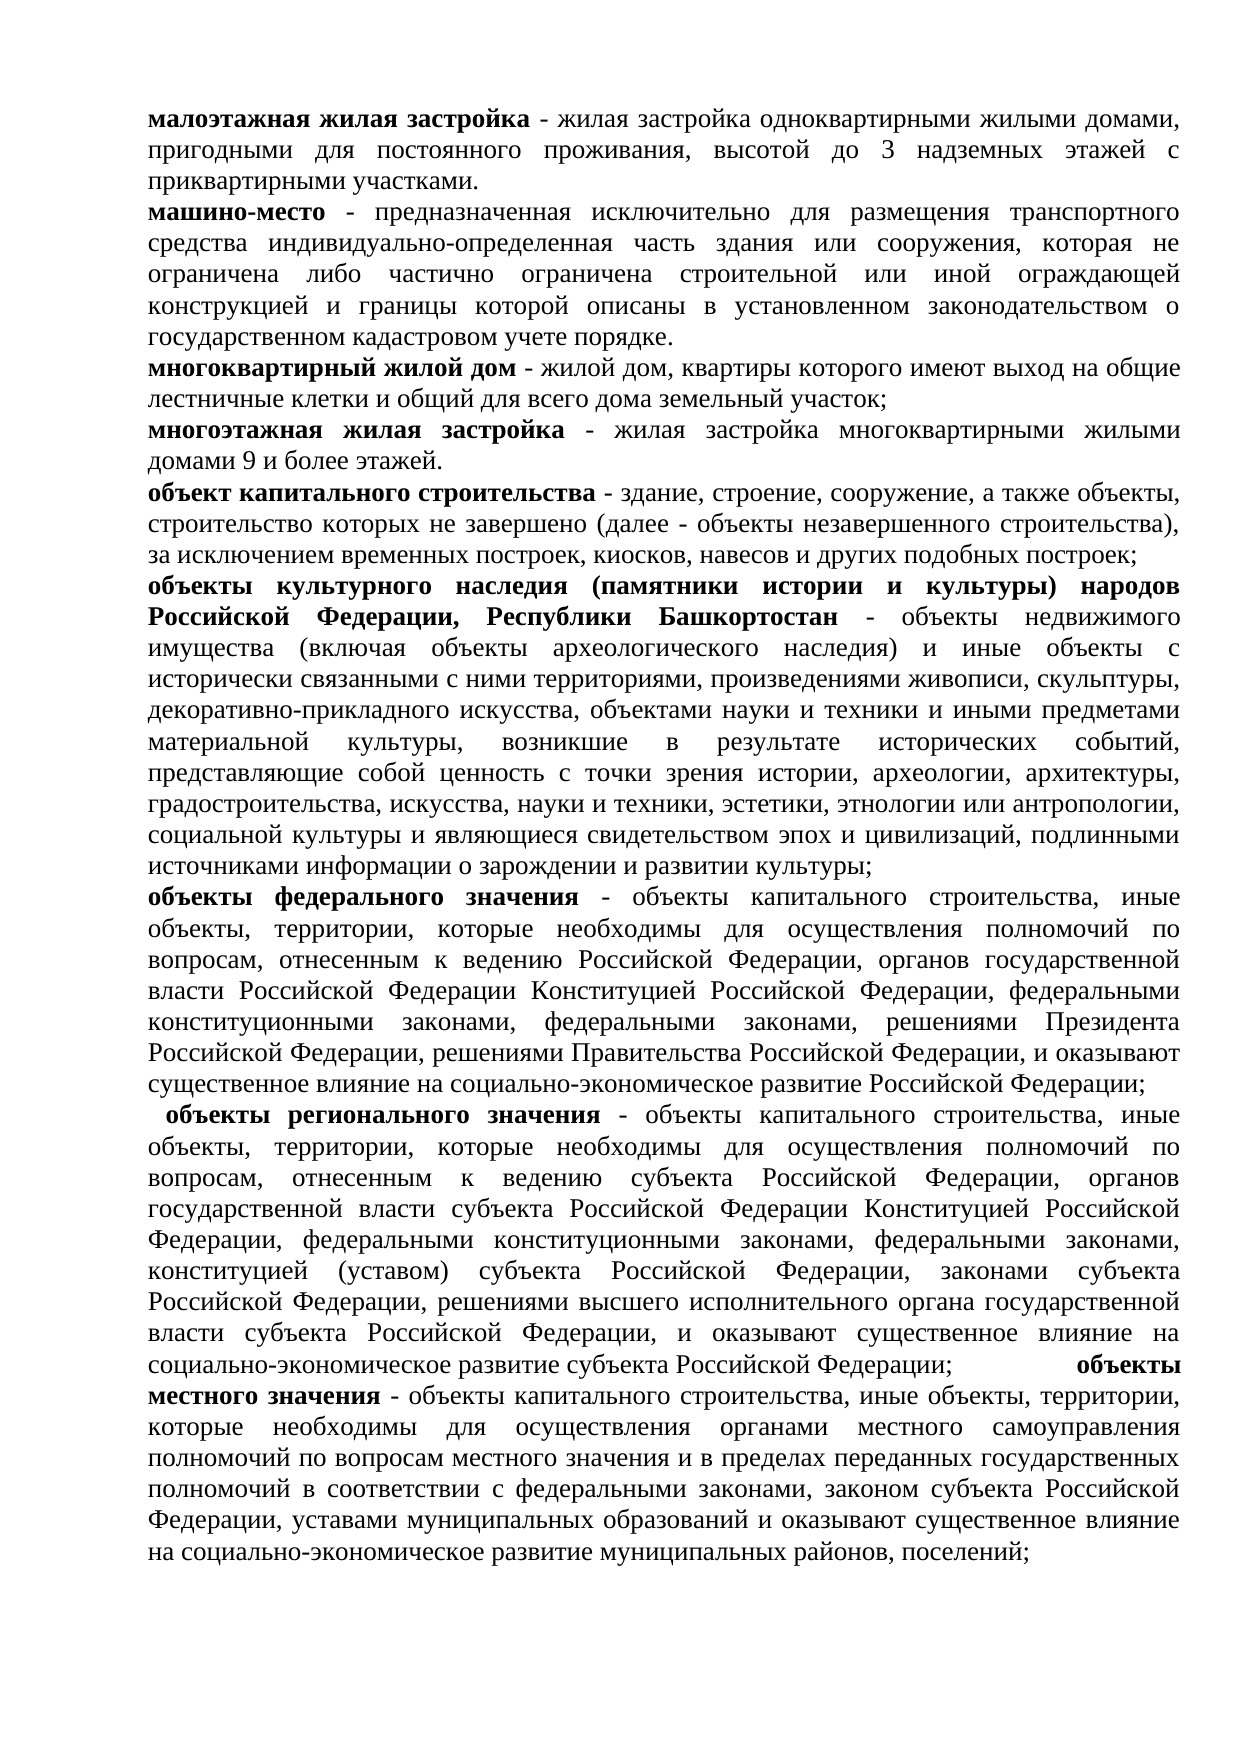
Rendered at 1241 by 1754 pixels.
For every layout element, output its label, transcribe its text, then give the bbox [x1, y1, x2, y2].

text многоэтажная жилая застройка - жилая застройка многоквартирными жилыми домами 9 и более этажей. [148, 413, 1181, 476]
text объекты федерального значения - объекты капитального строительства, иные объекты, территории, которые необходимы для осуществления полномочий по вопросам, отнесенным к ведению Российской Федерации, органов государственной власти Российской Федерации Конституцией Российской Федерации, федеральными конституционными законами, федеральными законами, решениями Президента Российской Федерации, решениями Правительства Российской Федерации, и оказывают существенное влияние на социально-экономическое развитие Российской Федерации; [148, 881, 1181, 1098]
text объекты регионального значения - объекты капитального строительства, иные объекты, территории, которые необходимы для осуществления полномочий по вопросам, отнесенным к ведению субъекта Российской Федерации, органов государственной власти субъекта Российской Федерации Конституцией Российской Федерации, федеральными конституционными законами, федеральными законами, конституцией (уставом) субъекта Российской Федерации, законами субъекта Российской Федерации, решениями высшего исполнительного органа государственной власти субъекта Российской Федерации, и оказывают существенное влияние на социально-экономическое развитие субъекта Российской Федерации; объекты местного значения - объекты капитального строительства, иные объекты, территории, которые необходимы для осуществления органами местного самоуправления полномочий по вопросам местного значения и в пределах переданных государственных полномочий в соответствии с федеральными законами, законом субъекта Российской Федерации, уставами муниципальных образований и оказывают существенное влияние на социально-экономическое развитие муниципальных районов, поселений; [148, 1098, 1181, 1597]
text машино-место - предназначенная исключительно для размещения транспортного средства индивидуально-определенная часть здания или сооружения, которая не ограничена либо частично ограничена строительной или иной ограждающей конструкцией и границы которой описаны в установленном законодательством о государственном кадастровом учете порядке. [148, 195, 1181, 351]
text малоэтажная жилая застройка - жилая застройка одноквартирными жилыми домами, пригодными для постоянного проживания, высотой до 3 надземных этажей с приквартирными участками. [148, 102, 1181, 195]
text объект капитального строительства - здание, строение, сооружение, а также объекты, строительство которых не завершено (далее - объекты незавершенного строительства), за исключением временных построек, киосков, навесов и других подобных построек; [148, 476, 1181, 569]
text многоквартирный жилой дом - жилой дом, квартиры которого имеют выход на общие лестничные клетки и общий для всего дома земельный участок; [148, 351, 1181, 413]
text объекты культурного наследия (памятники истории и культуры) народов Российской Федерации, Республики Башкортостан - объекты недвижимого имущества (включая объекты археологического наследия) и иные объекты с исторически связанными с ними территориями, произведениями живописи, скульптуры, декоративно-прикладного искусства, объектами науки и техники и иными предметами материальной культуры, возникшие в результате исторических событий, представляющие собой ценность с точки зрения истории, археологии, архитектуры, градостроительства, искусства, науки и техники, эстетики, этнологии или антропологии, социальной культуры и являющиеся свидетельством эпох и цивилизаций, подлинными источниками информации о зарождении и развитии культуры; [148, 569, 1181, 881]
